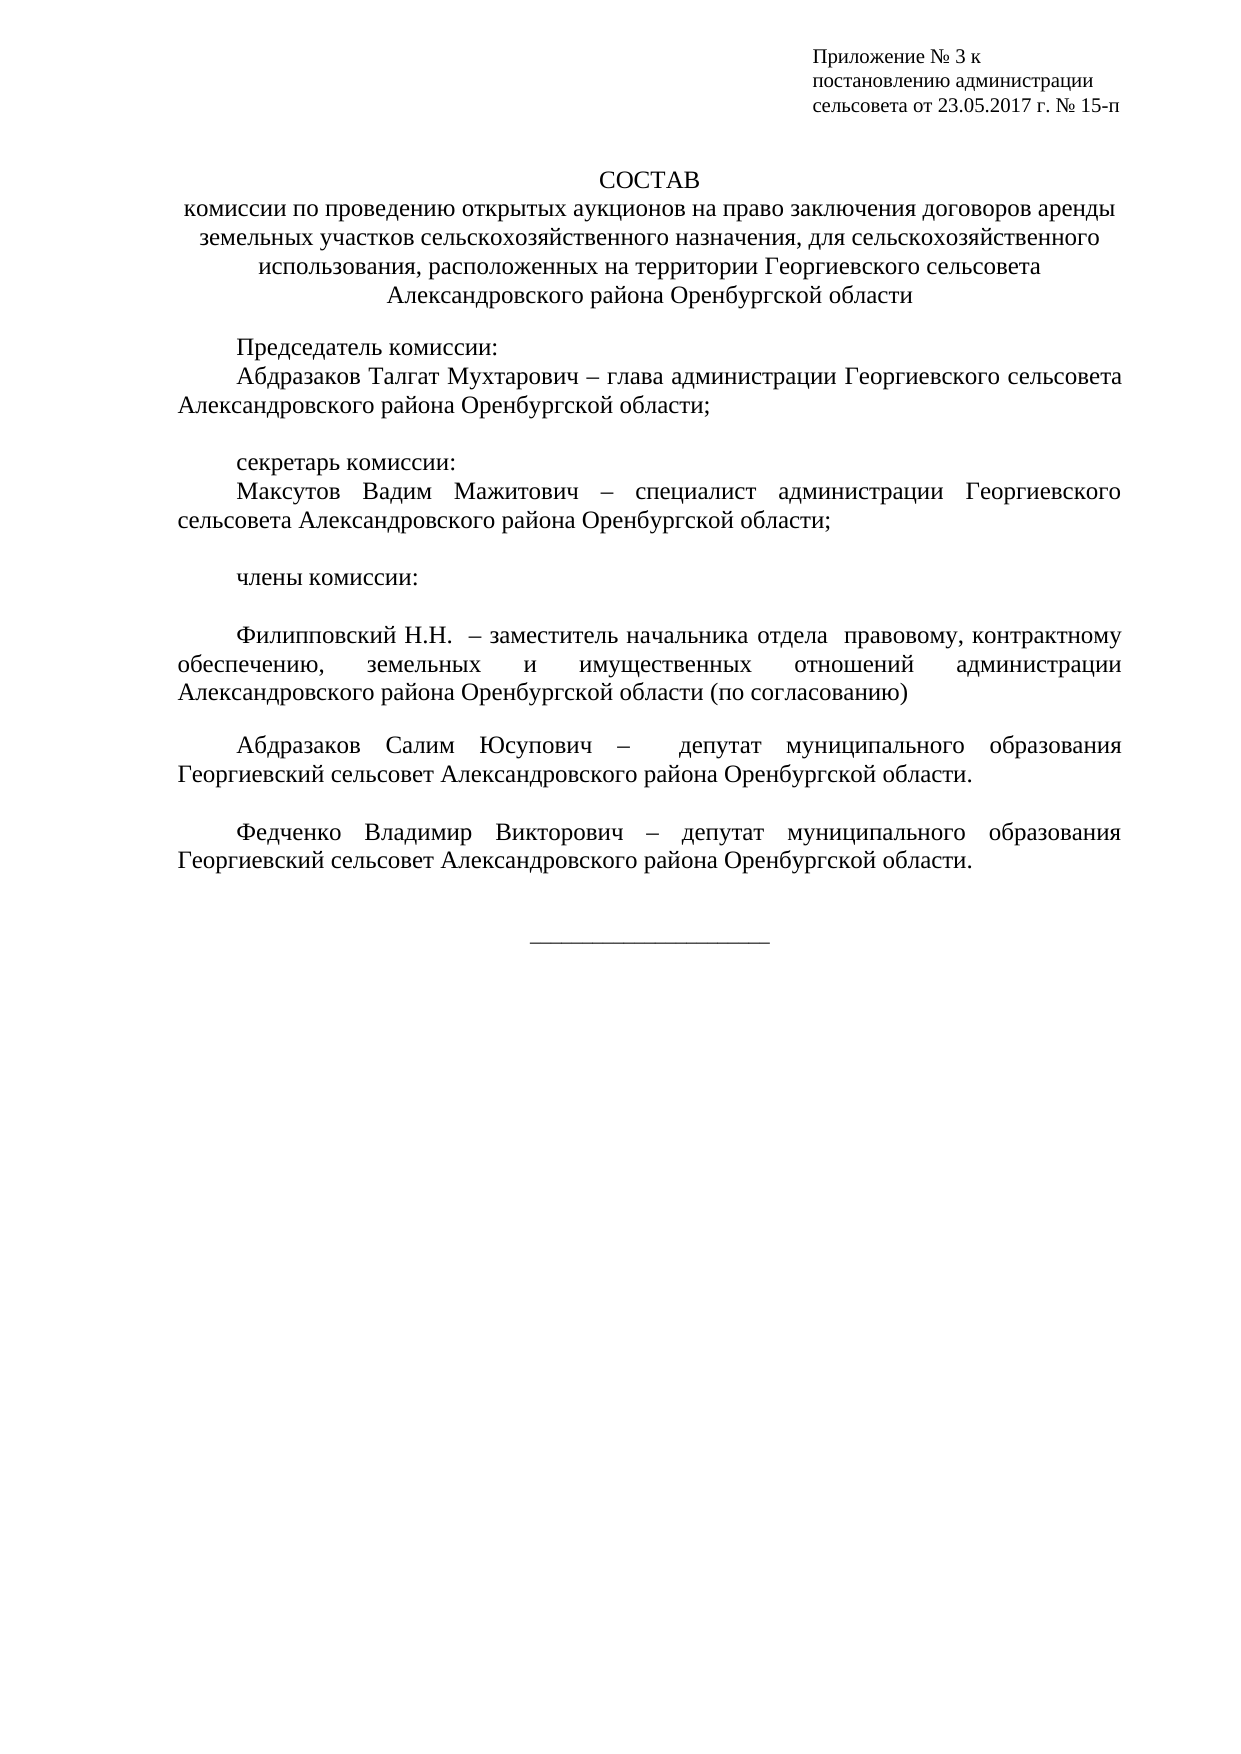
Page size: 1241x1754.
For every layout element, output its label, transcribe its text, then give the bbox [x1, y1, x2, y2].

text секретарь комиссии: [177, 447, 1122, 476]
text Приложение № 3 к постановлению администрации сельсовета от 23.05.2017 г. № 15-п [812, 44, 1122, 117]
text Абдразаков Талгат Мухтарович – глава администрации Георгиевского сельсовета Александровского района Оренбургской области; [177, 361, 1122, 419]
text _______________________ [177, 922, 1122, 946]
text СОСТАВ [177, 165, 1122, 193]
text Филипповский Н.Н. – заместитель начальника отдела правовому, контрактному обеспечению, земельных и имущественных отношений администрации Александровского района Оренбургской области (по согласованию) [177, 620, 1122, 706]
text Абдразаков Салим Юсупович – депутат муниципального образования Георгиевский сельсовет Александровского района Оренбургской области. [177, 730, 1122, 788]
text Председатель комиссии: [177, 332, 1122, 361]
text члены комиссии: [177, 562, 1122, 591]
text Федченко Владимир Викторович – депутат муниципального образования Георгиевский сельсовет Александровского района Оренбургской области. [177, 817, 1122, 874]
text комиссии по проведению открытых аукционов на право заключения договоров аренды земельных участков сельскохозяйственного назначения, для сельскохозяйственного использования, расположенных на территории Георгиевского сельсовета Александровского района Оренбургской области [177, 193, 1122, 308]
text Максутов Вадим Мажитович – специалист администрации Георгиевского сельсовета Александровского района Оренбургской области; [177, 476, 1122, 534]
